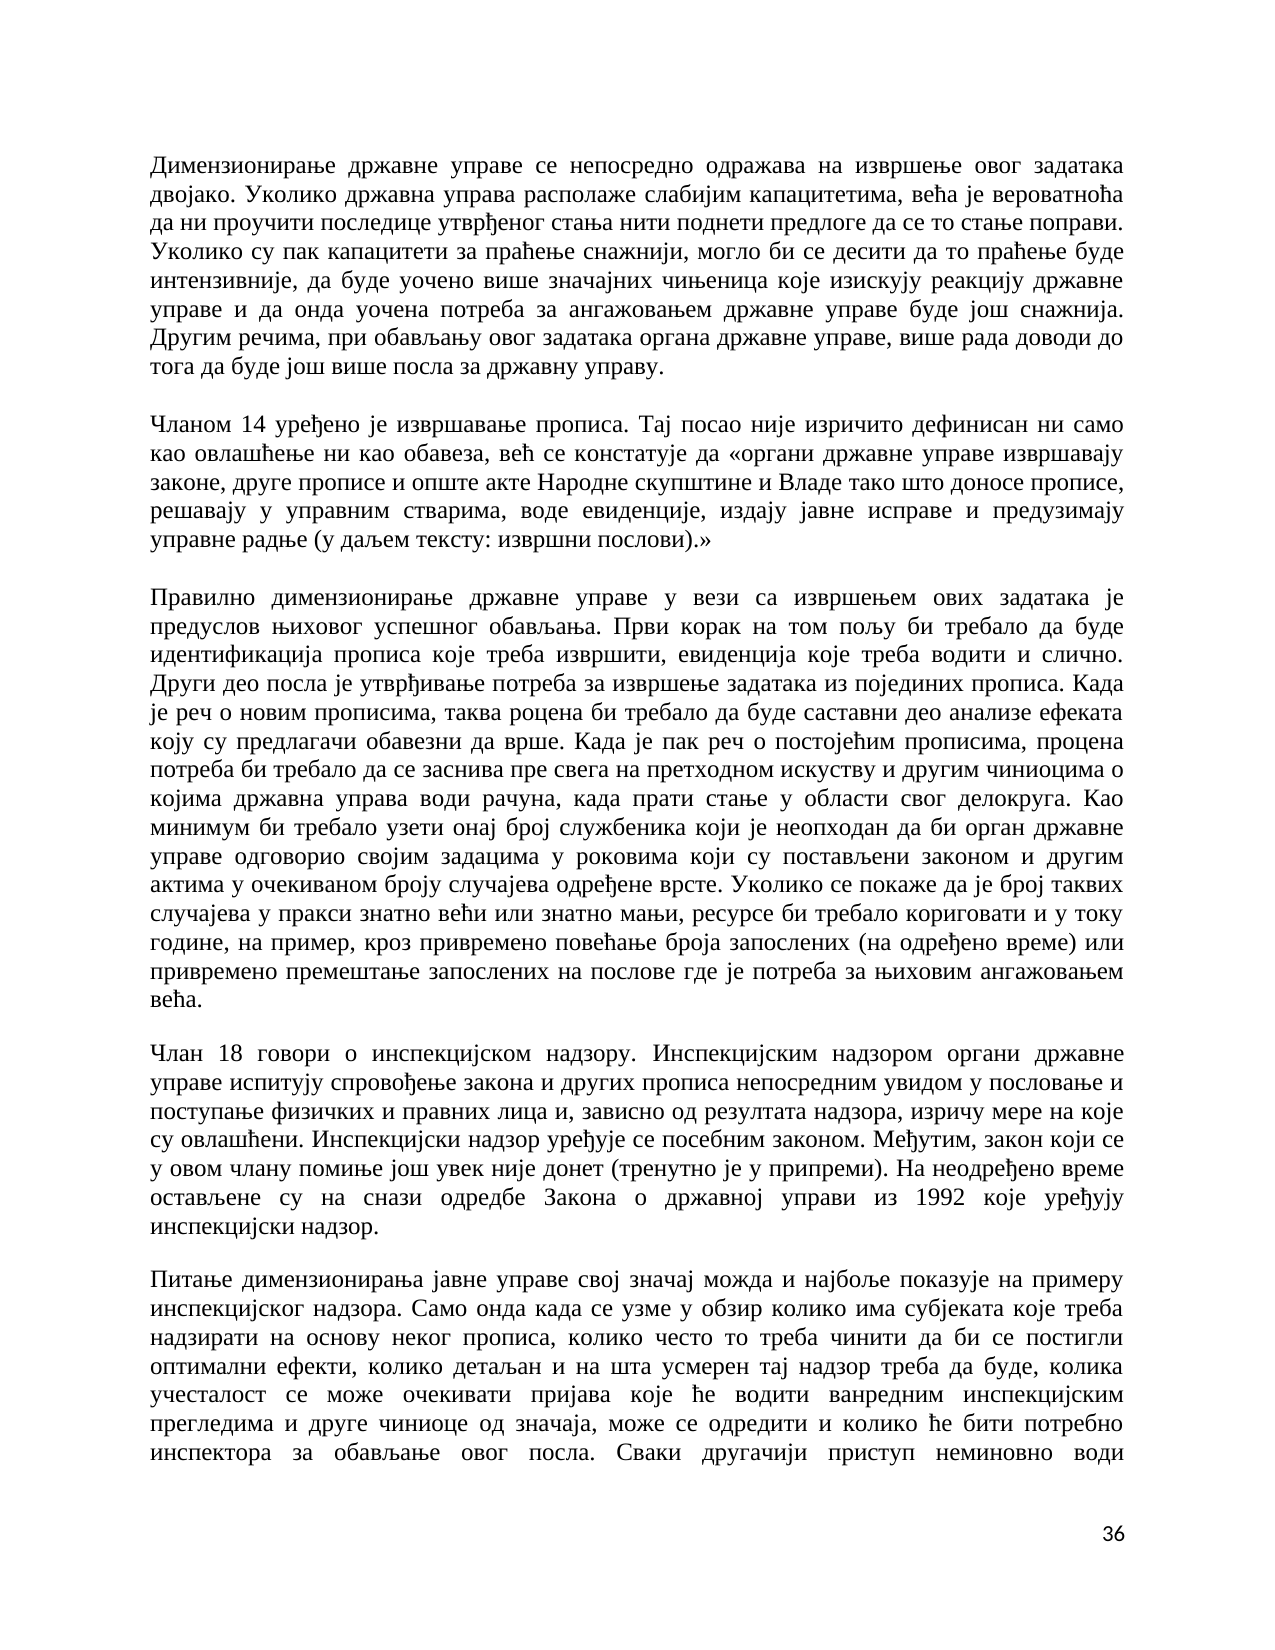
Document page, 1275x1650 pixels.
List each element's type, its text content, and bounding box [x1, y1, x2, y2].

text Димензионирање државне управе се непосредно одражава на извршење овог задатака двојако. Уколико државна управа располаже слабијим капацитетима, већа је вероватноћа да ни проучити последице утврђеног стања нити поднети предлоге да се то стање поправи. Уколико су пак капацитети за праћење снажнији, могло би се десити да то праћење буде интензивније, да буде уочено више значајних чињеница које изискују реакцију државне управе и да онда уочена потреба за ангажовањем државне управе буде још снажнија. Другим речима, при обављању овог задатака органа државне управе, више рада доводи до тога да буде још више посла за државну управу. [150, 150, 1125, 380]
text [150, 1264, 1125, 1466]
text Правилно димензионирање државне управе у вези са извршењем ових задатака је предуслов њиховог успешног обављања. Први корак на том пољу би требало да буде идентификација прописа које треба извршити, евиденција које треба водити и слично. Други део посла је утврђивање потреба за извршење задатака из појединих прописа. Када је реч о новим прописима, таква роцена би требало да буде саставни део анализе ефеката коју су предлагачи обавезни да врше. Када је пак реч о постојећим прописима, процена потреба би требало да се заснива пре свега на претходном искуству и другим чиниоцима о којима државна управа води рачуна, када прати стање у области свог делокруга. Као минимум би требало узети онај број службеника који је неопходан да би орган државне управе одговорио својим задацима у роковима који су постављени законом и другим актима у очекиваном броју случајева одређене врсте. Уколико се покаже да је број таквих случајева у пракси знатно већи или знатно мањи, ресурсе би требало кориговати и у току године, на пример, кроз привремено повећање броја запослених (на одређено време) или привремено премештање запослених на послове где је потреба за њиховим ангажовањем већа. [150, 582, 1125, 1013]
text Члан 18 говори о инспекцијском надзору. Инспекцијским надзором органи државне управе испитују спровођење закона и других прописа непосредним увидом у пословање и поступање физичких и правних лица и, зависно од резултата надзора, изричу мере на које су овлашћени. Инспекцијски надзор уређује се посебним законом. Међутим, закон који се у овом члану помиње још увек није донет (тренутно је у припреми). На неодређено време остављене су на снази одредбе Закона о државној управи из 1992 које уређују инспекцијски надзор. [150, 1038, 1125, 1239]
text Чланом 14 уређено је извршавање прописа. Тај посао није изричито дефинисан ни само као овлашћење ни као обавеза, већ се констатује да «органи државне управе извршавају законе, друге прописе и опште акте Народне скупштине и Владе тако што доносе прописе, решавају у управним стварима, воде евиденције, издају јавне исправе и предузимају управне радње (у даљем тексту: извршни послови).» [150, 409, 1125, 553]
